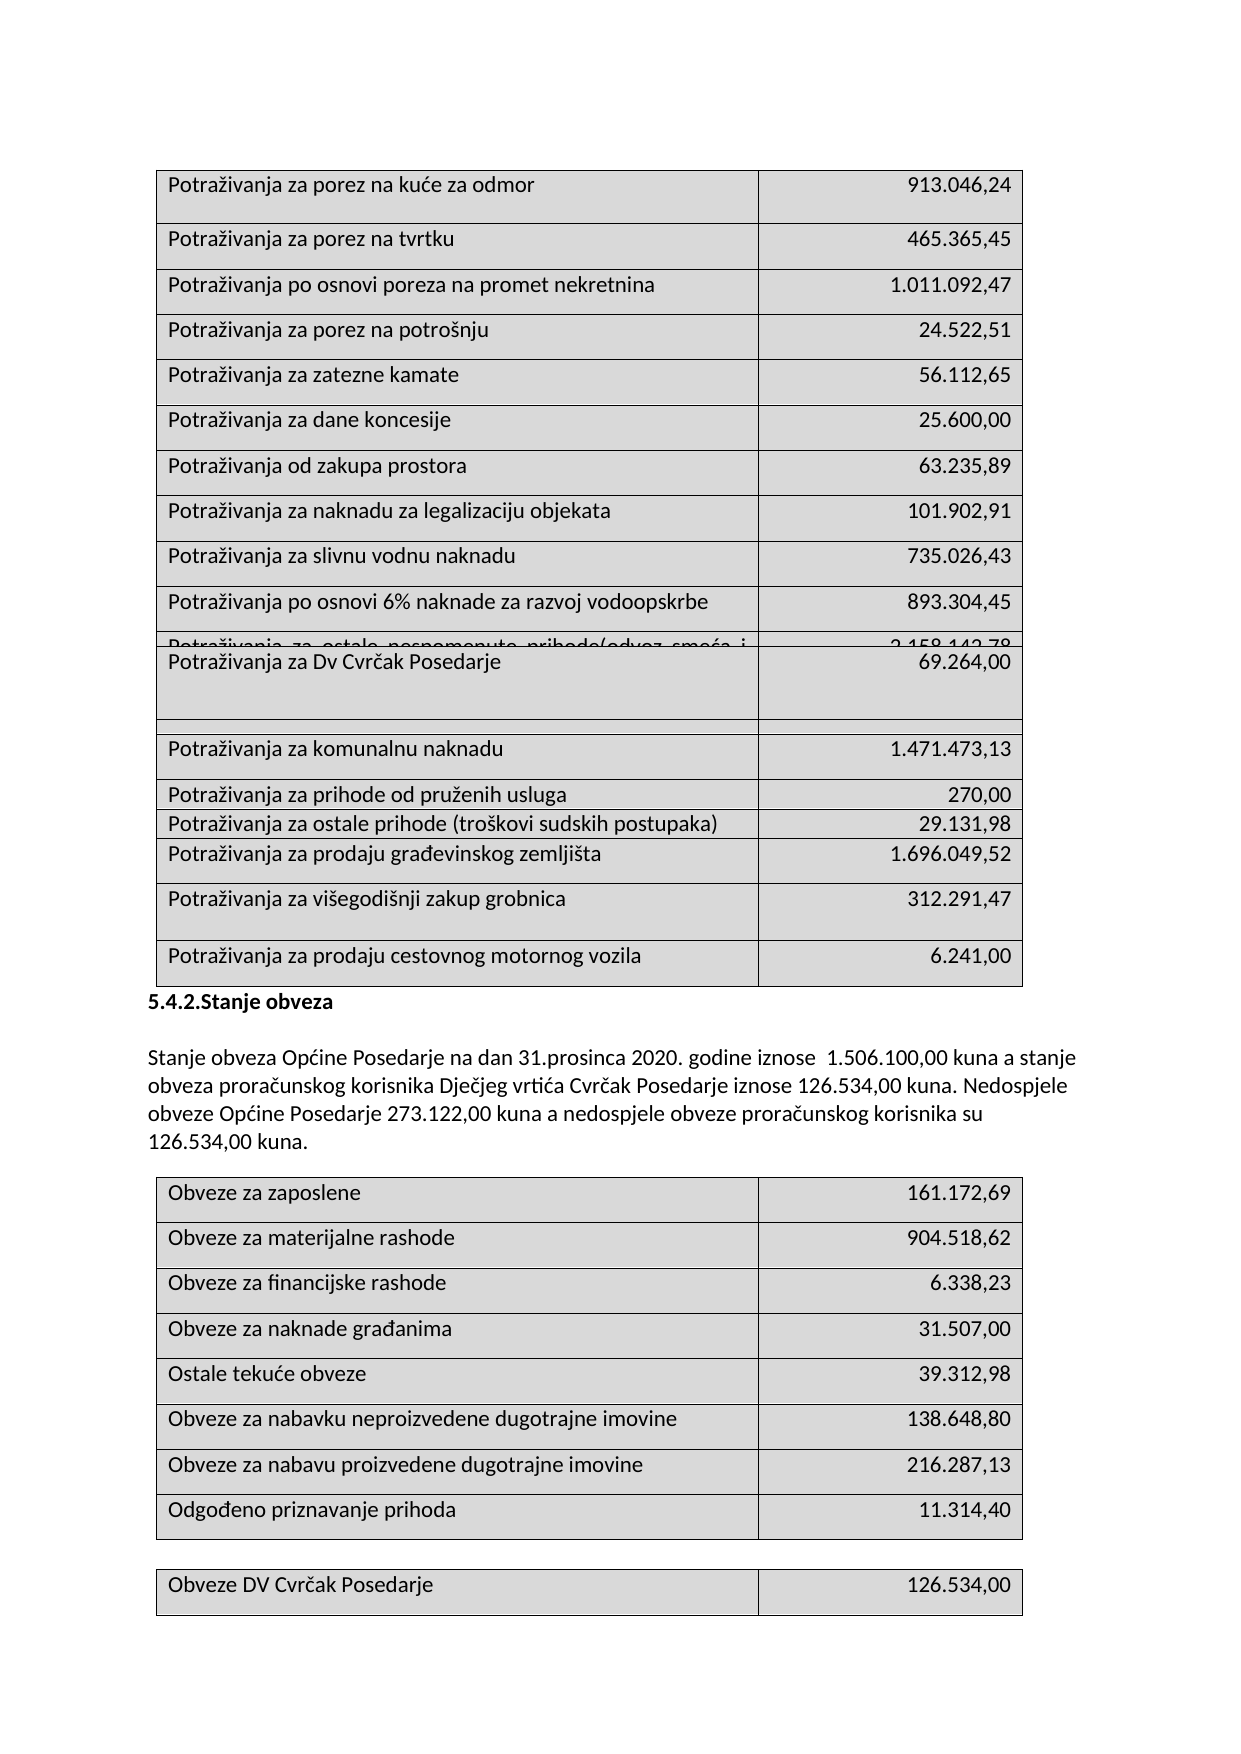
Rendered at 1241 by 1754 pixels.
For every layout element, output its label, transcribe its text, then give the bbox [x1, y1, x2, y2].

table_cell Potraživanja od zakupa prostora [157, 451, 758, 495]
table_cell 893.304,45 [759, 587, 1022, 631]
table_cell 25.600,00 [759, 406, 1022, 450]
table_header Potraživanja za Dv Cvrčak Posedarje [157, 647, 758, 719]
table_header Potraživanja za porez na kuće za odmor [157, 171, 758, 223]
table_cell 904.518,62 [759, 1223, 1022, 1267]
table_cell 2.158.142,78 [759, 632, 1022, 646]
table_header Obveze DV Cvrčak Posedarje [157, 1570, 758, 1614]
table_header 69.264,00 [759, 647, 1022, 719]
table_cell 39.312,98 [759, 1359, 1022, 1403]
table_cell Ostale tekuće obveze [157, 1359, 758, 1403]
table_cell Potraživanja po osnovi 6% naknade za razvoj vodoopskrbe [157, 587, 758, 631]
table_cell Obveze za nabavku neproizvedene dugotrajne imovine [157, 1405, 758, 1449]
table_cell Obveze za materijalne rashode [157, 1223, 758, 1267]
table_cell Potraživanja za komunalni doprinos [157, 720, 758, 733]
table_cell Obveze za nabavu proizvedene dugotrajne imovine [157, 1450, 758, 1494]
table_cell Odgođeno priznavanje prihoda [157, 1495, 758, 1539]
table_cell 312.291,47 [759, 884, 1022, 940]
table_cell Obveze za financijske rashode [157, 1269, 758, 1313]
table_header Obveze za zaposlene [157, 1178, 758, 1222]
table_cell 56.112,65 [759, 360, 1022, 404]
table_cell Potraživanja za prodaju građevinskog zemljišta [157, 839, 758, 883]
table_cell Potraživanja za ostale prihode (troškovi sudskih postupaka) [157, 810, 758, 838]
table_cell 29.131,98 [759, 810, 1022, 838]
text 5.4.2.Stanje obveza [148, 764, 1093, 1015]
table_cell 11.314,40 [759, 1495, 1022, 1539]
table_cell 270,00 [759, 780, 1022, 808]
table_cell Potraživanja za porez na potrošnju [157, 315, 758, 359]
table_cell 24.522,51 [759, 315, 1022, 359]
table_cell Potraživanja za prihode od pruženih usluga [157, 780, 758, 808]
table_cell 465.365,45 [759, 224, 1022, 269]
table_cell Potraživanja za komunalnu naknadu [157, 735, 758, 779]
table_header 126.534,00 [759, 1570, 1022, 1614]
table_cell 735.026,43 [759, 542, 1022, 586]
table_cell 1.011.092,47 [759, 270, 1022, 314]
table_cell Potraživanja za prodaju cestovnog motornog vozila [157, 941, 758, 986]
table_cell Potraživanja za ostale nespomenute prihode(odvoz smeća i katastarsku izmjeru) [157, 632, 758, 646]
table_cell 63.235,89 [759, 451, 1022, 495]
table_cell Obveze za naknade građanima [157, 1314, 758, 1358]
table_cell Potraživanja za porez na tvrtku [157, 224, 758, 269]
table_cell 1.696.049,52 [759, 839, 1022, 883]
table_cell Potraživanja za slivnu vodnu naknadu [157, 542, 758, 586]
table_cell 6.338,23 [759, 1269, 1022, 1313]
table_cell 1.471.473,13 [759, 735, 1022, 779]
table_cell Potraživanja za dane koncesije [157, 406, 758, 450]
table_cell 31.507,00 [759, 1314, 1022, 1358]
table_cell 216.287,13 [759, 1450, 1022, 1494]
table_cell Potraživanja za zatezne kamate [157, 360, 758, 404]
table_header 913.046,24 [759, 171, 1022, 223]
table_cell Potraživanja za višegodišnji zakup grobnica [157, 884, 758, 940]
table_cell Potraživanja po osnovi poreza na promet nekretnina [157, 270, 758, 314]
table_cell 101.902,91 [759, 496, 1022, 541]
table_cell 138.648,80 [759, 1405, 1022, 1449]
table_header 161.172,69 [759, 1178, 1022, 1222]
table_cell 6.241,00 [759, 941, 1022, 986]
table_cell Potraživanja za naknadu za legalizaciju objekata [157, 496, 758, 541]
table_cell 498.570,26 [759, 720, 1022, 733]
text Stanje obveza Općine Posedarje na dan 31.prosinca 2020. godine iznose 1.506.100,00 kuna a stanje obveza proračunskog korisnika Dječjeg vrtića Cvrčak Posedarje iznose 126.534,00 kuna. Nedospjele obveze Općine Posedarje 273.122,00 kuna a nedospjele obveze proračunskog korisnika su 126.534,00 kuna. [148, 1043, 1093, 1155]
